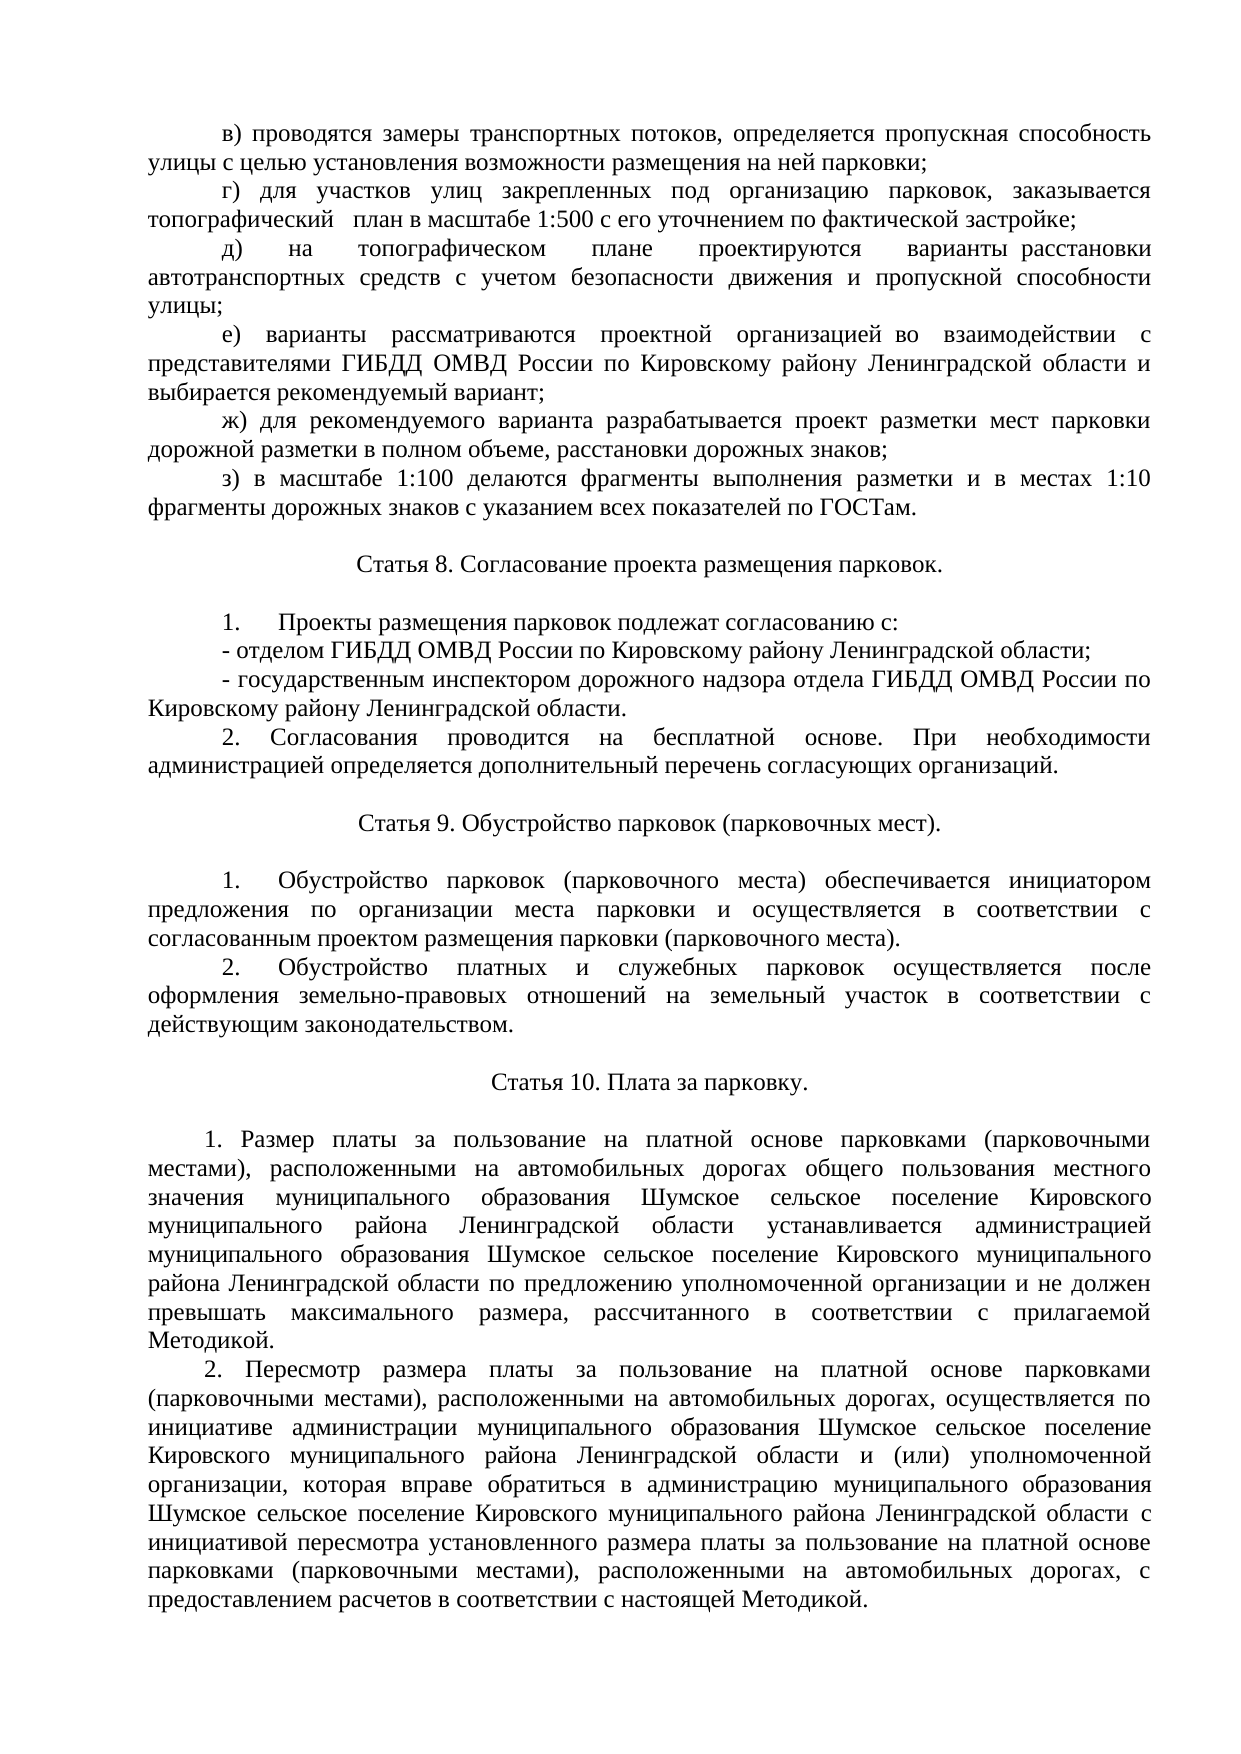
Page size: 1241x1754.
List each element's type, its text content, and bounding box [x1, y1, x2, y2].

text - государственным инспектором дорожного надзора отдела ГИБДД ОМВД России по Кировскому району Ленинградской области. [148, 664, 1152, 722]
text г) для участков улиц закрепленных под организацию парковок, заказывается топографический план в масштабе 1:500 с его уточнением по фактической застройке; [148, 176, 1152, 233]
text ж) для рекомендуемого варианта разрабатывается проект разметки мест парковки дорожной разметки в полном объеме, расстановки дорожных знаков; [148, 406, 1152, 463]
text 2. Обустройство платных и служебных парковок осуществляется после оформления земельно-правовых отношений на земельный участок в соответствии с действующим законодательством. [148, 952, 1152, 1038]
text Статья 8. Согласование проекта размещения парковок. [148, 549, 1152, 578]
text в) проводятся замеры транспортных потоков, определяется пропускная способность улицы с целью установления возможности размещения на ней парковки; [148, 118, 1152, 176]
text 1. Обустройство парковок (парковочного места) обеспечивается инициатором предложения по организации места парковки и осуществляется в соответствии с согласованным проектом размещения парковки (парковочного места). [148, 866, 1152, 952]
text Статья 9. Обустройство парковок (парковочных мест). [148, 808, 1152, 837]
text Статья 10. Плата за парковку. [148, 1067, 1152, 1096]
text - отделом ГИБДД ОМВД России по Кировскому району Ленинградской области; [148, 636, 1152, 664]
text 2. Согласования проводится на бесплатной основе. При необходимости администрацией определяется дополнительный перечень согласующих организаций. [148, 722, 1152, 779]
text 2. Пересмотр размера платы за пользование на платной основе парковками (парковочными местами), расположенными на автомобильных дорогах, осуществляется по инициативе администрации муниципального образования Шумское сельское поселение Кировского муниципального района Ленинградской области и (или) уполномоченной организации, которая вправе обратиться в администрацию муниципального образования Шумское сельское поселение Кировского муниципального района Ленинградской области с инициативой пересмотра установленного размера платы за пользование на платной основе парковками (парковочными местами), расположенными на автомобильных дорогах, с предоставлением расчетов в соответствии с настоящей Методикой. [148, 1354, 1152, 1613]
text е) варианты рассматриваются проектной организацией во взаимодействии с представителями ГИБДД ОМВД России по Кировскому району Ленинградской области и выбирается рекомендуемый вариант; [148, 319, 1152, 406]
text з) в масштабе 1:100 делаются фрагменты выполнения разметки и в местах 1:10 фрагменты дорожных знаков с указанием всех показателей по ГОСТам. [148, 463, 1152, 521]
text 1. Размер платы за пользование на платной основе парковками (парковочными местами), расположенными на автомобильных дорогах общего пользования местного значения муниципального образования Шумское сельское поселение Кировского муниципального района Ленинградской области устанавливается администрацией муниципального образования Шумское сельское поселение Кировского муниципального района Ленинградской области по предложению уполномоченной организации и не должен превышать максимального размера, рассчитанного в соответствии с прилагаемой Методикой. [148, 1124, 1152, 1354]
text 1. Проекты размещения парковок подлежат согласованию с: [148, 607, 1152, 636]
text д) на топографическом плане проектируются варианты расстановки автотранспортных средств с учетом безопасности движения и пропускной способности улицы; [148, 233, 1152, 319]
